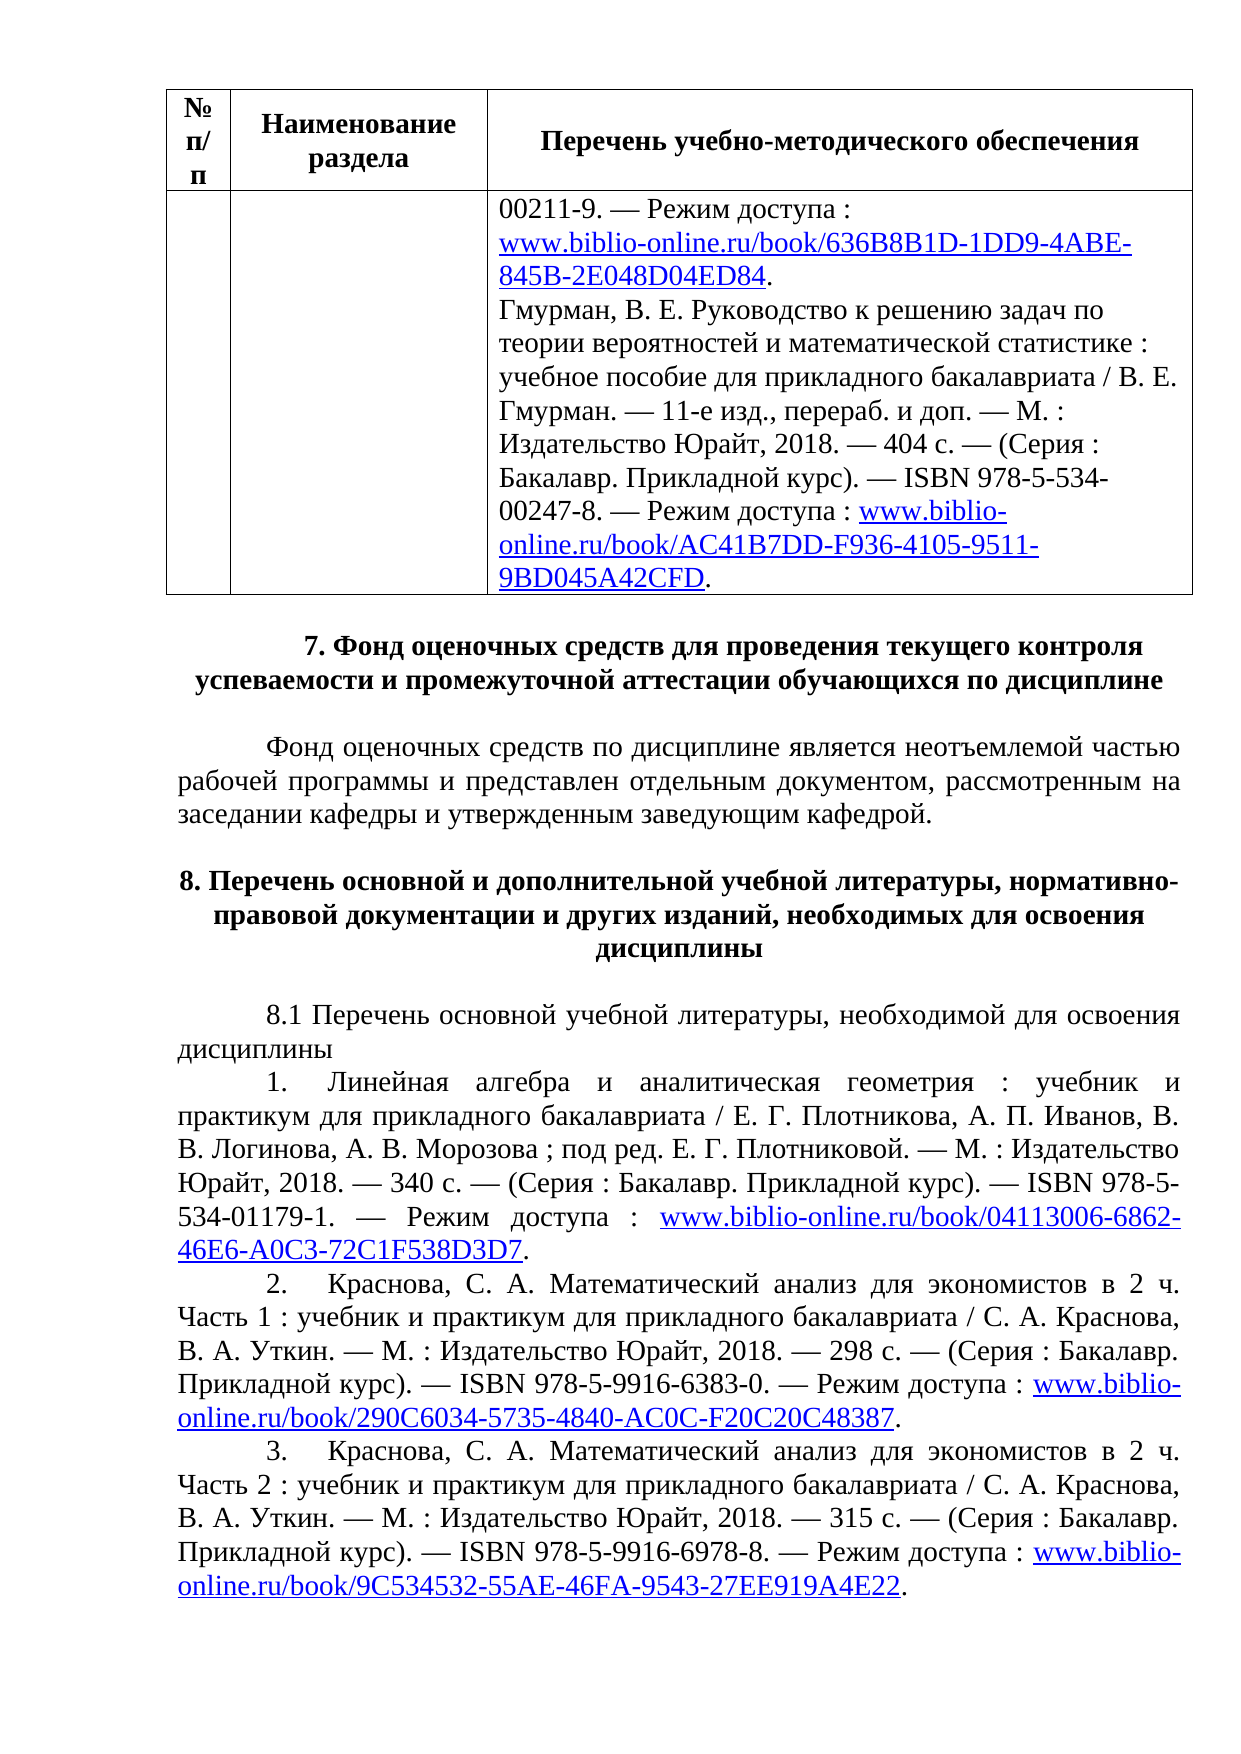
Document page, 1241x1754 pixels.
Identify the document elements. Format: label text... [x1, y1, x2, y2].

text 8.1 Перечень основной учебной литературы, необходимой для освоения дисциплины [177, 997, 1181, 1064]
text 7. Фонд оценочных средств для проведения текущего контроля успеваемости и промежуточной аттестации обучающихся по дисциплине [177, 628, 1181, 696]
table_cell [231, 191, 487, 594]
table_cell 3 [167, 191, 230, 594]
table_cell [488, 191, 1192, 594]
text Фонд оценочных средств по дисциплине является неотъемлемой частью рабочей программы и представлен отдельным документом, рассмотренным на заседании кафедры и утвержденным заведующим кафедрой. [177, 729, 1181, 830]
text 8. Перечень основной и дополнительной учебной литературы, нормативно-правовой документации и других изданий, необходимых для освоения дисциплины [177, 863, 1181, 964]
list Краснова, С. А. Математический анализ для экономистов в 2 ч. Часть 2 : учебник и практикум для прикладного бакалавриата / С. А. Краснова, В. А. Уткин. — М. : Издательство Юрайт, 2018. — 315 с. — (Серия : Бакалавр. Прикладной курс). — ISBN 978-5-9916-6978-8. — Режим доступа : www.biblio-online.ru/book/9C534532-55AE-46FA-9543-27EE919A4E22. [177, 1433, 1181, 1601]
list Краснова, С. А. Математический анализ для экономистов в 2 ч. Часть 1 : учебник и практикум для прикладного бакалавриата / С. А. Краснова, В. А. Уткин. — М. : Издательство Юрайт, 2018. — 298 с. — (Серия : Бакалавр. Прикладной курс). — ISBN 978-5-9916-6383-0. — Режим доступа : www.biblio-online.ru/book/290C6034-5735-4840-AC0C-F20C20C48387. [177, 1266, 1181, 1433]
table_header № п/п [167, 90, 230, 190]
table_header Наименование раздела [231, 90, 487, 190]
list Линейная алгебра и аналитическая геометрия : учебник и практикум для прикладного бакалавриата / Е. Г. Плотникова, А. П. Иванов, В. В. Логинова, А. В. Морозова ; под ред. Е. Г. Плотниковой. — М. : Издательство Юрайт, 2018. — 340 с. — (Серия : Бакалавр. Прикладной курс). — ISBN 978-5-534-01179-1. — Режим доступа : www.biblio-online.ru/book/04113006-6862-46E6-A0C3-72C1F538D3D7. [177, 1064, 1181, 1266]
table_header Перечень учебно-методического обеспечения [488, 90, 1192, 190]
